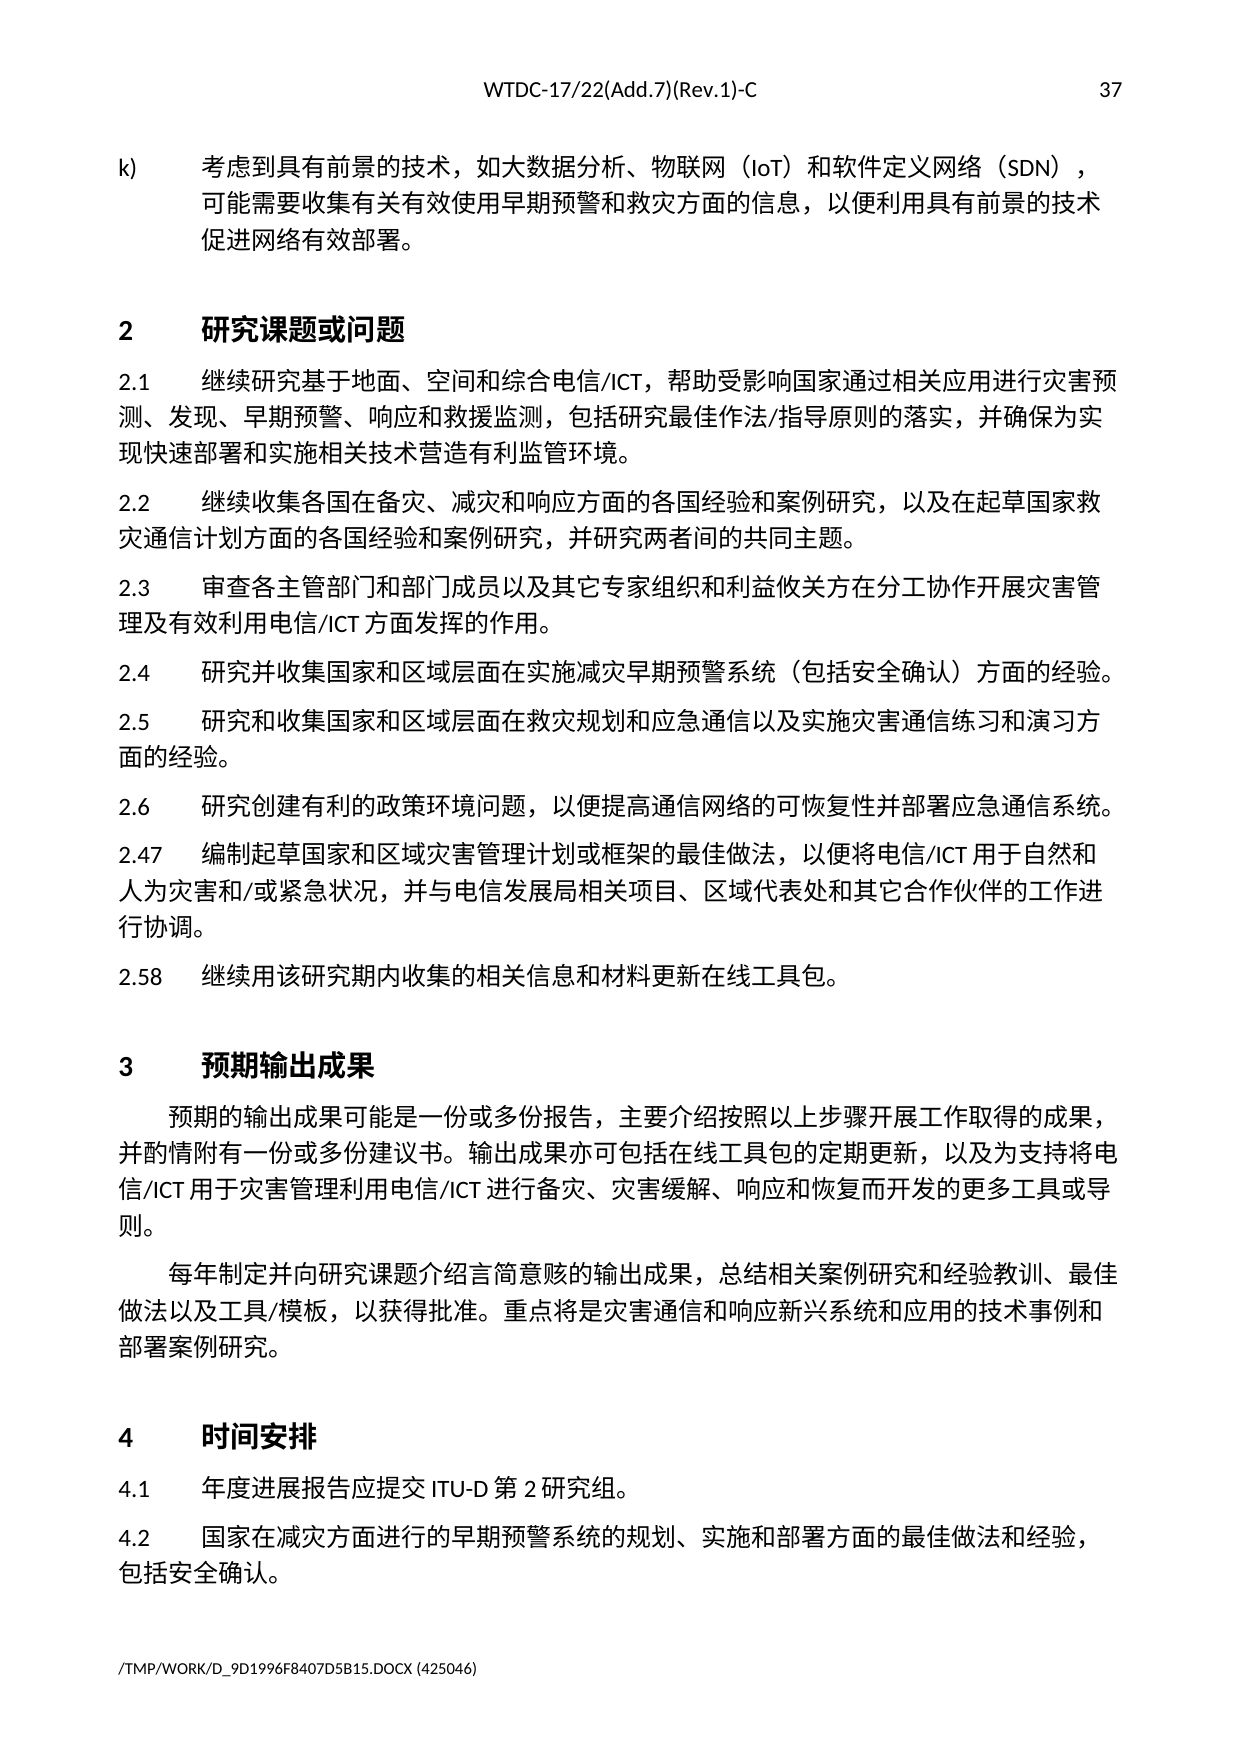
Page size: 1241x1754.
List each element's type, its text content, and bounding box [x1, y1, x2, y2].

text 2. 编制起草国家和区域灾害管理计划或框架的最佳做法，以便将电信/ICT用于自然和人为灾害和/或紧急状况，并与电信发展局相关项目、区域代表处和其它合作伙伴的工作进行协调。 [118, 835, 1122, 944]
subtitle 4 时间安排 [118, 1413, 1122, 1456]
text 2. 继续用该研究期内收集的相关信息和材料更新在线工具包。 [118, 956, 1122, 992]
text 2.2 继续收集各国在备灾、减灾和响应方面的各国经验和案例研究，以及在起草国家救灾通信计划方面的各国经验和案例研究，并研究两者间的共同主题。 [118, 482, 1122, 555]
text 2.3 审查各主管部门和部门成员以及其它专家组织和利益攸关方在分工协作开展灾害管理及有效利用电信/ICT方面发挥的作用。 [118, 567, 1122, 640]
text 2.1 继续研究基于地面、空间和综合电信/ICT，帮助受影响国家通过相关应用进行灾害预测、发现、响应和救援监测，包括研究最佳作法/指导原则的落实，并确保为实现快速部署和实施相关技术营造有利监管环境。 [118, 361, 1122, 470]
subtitle 3 预期输出成果 [118, 1042, 1122, 1085]
text 预期的输出成果可能是一份或多份报告，主要介绍按照以上步骤开展工作取得的成果，并酌情附有一份或多份建议书。输出成果亦可包括在线工具包的定期更新，以及为支持将电信/ICT用于而开发的更多工具或导则。 [118, 1097, 1122, 1242]
subtitle 2 研究课题或问题 [118, 306, 1122, 349]
